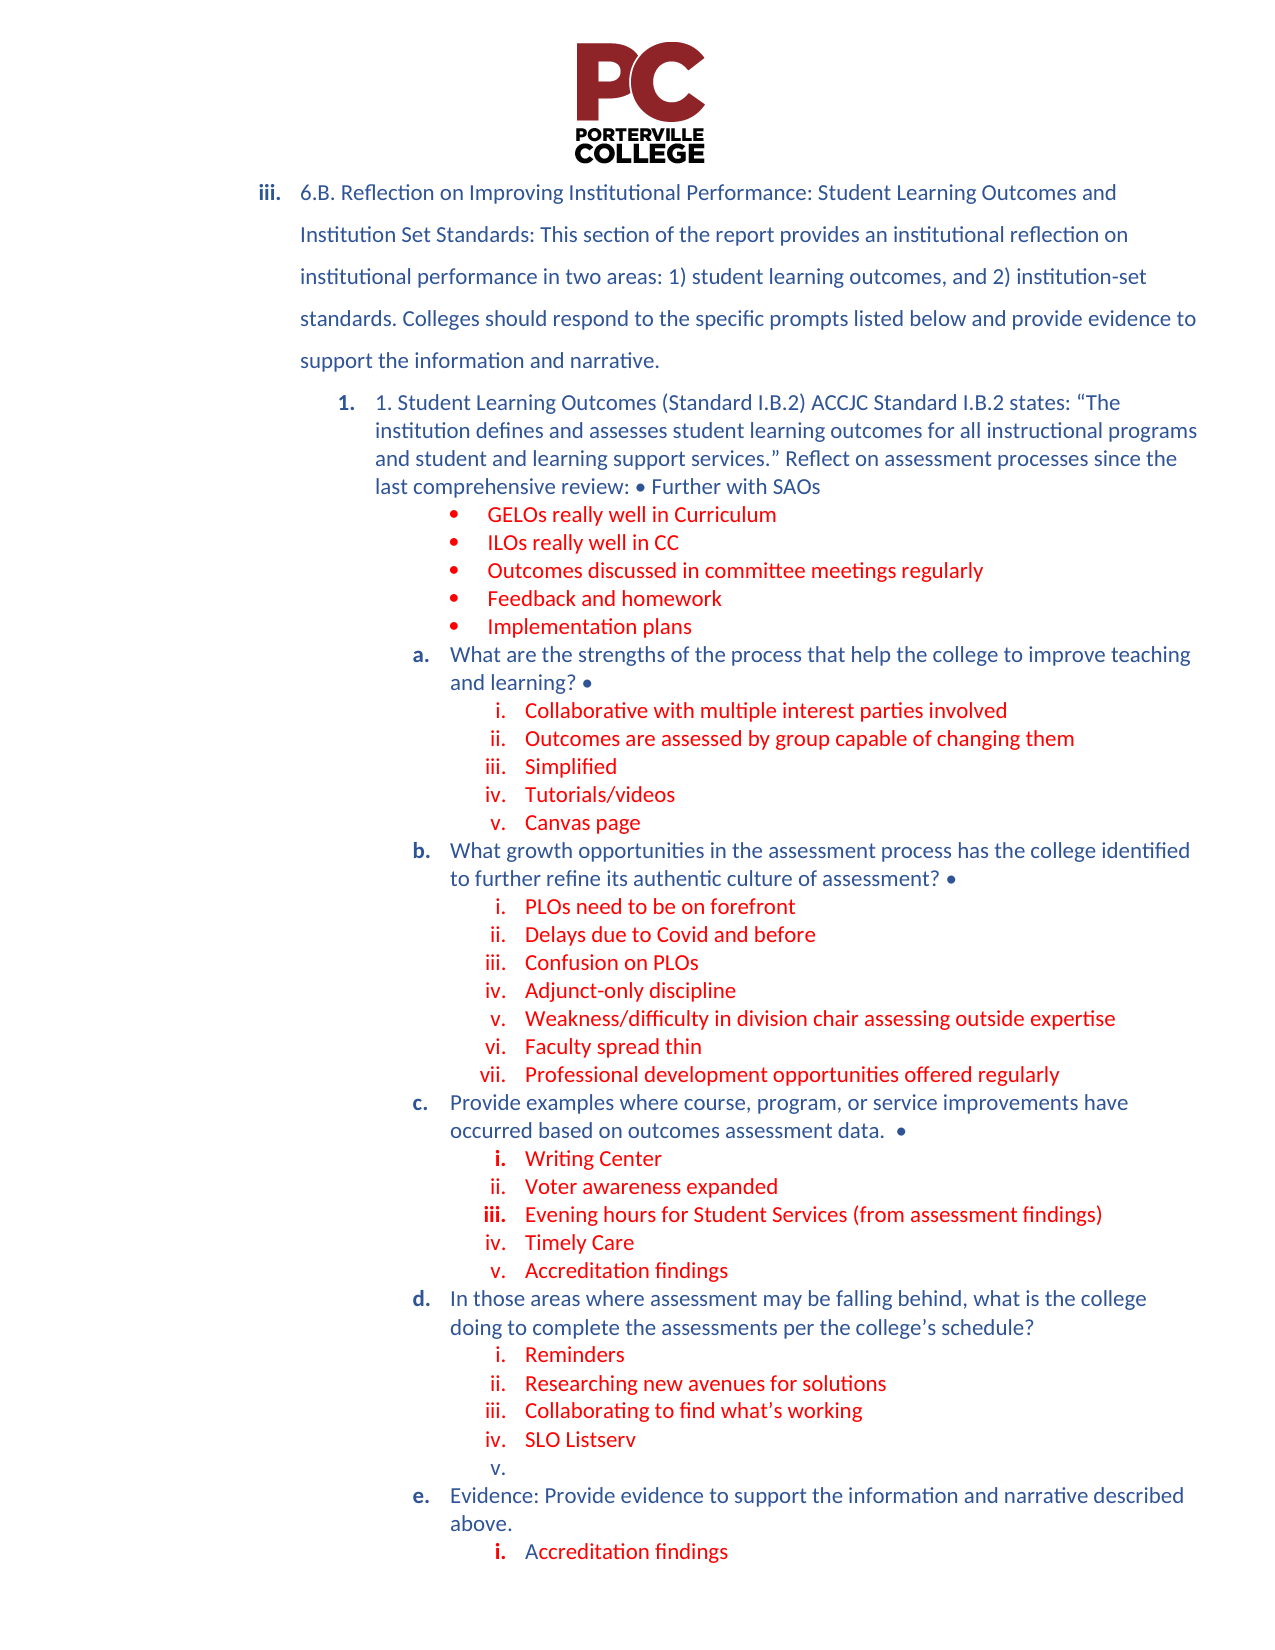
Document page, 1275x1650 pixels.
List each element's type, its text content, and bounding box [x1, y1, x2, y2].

list Voter awareness expanded [506, 1172, 1200, 1201]
list Evidence: Provide evidence to support the information and narrative described above. [412, 1481, 1200, 1537]
list Collaborating to find what’s working [506, 1397, 1200, 1425]
list PLOs need to be on forefront [506, 892, 1200, 920]
list GELOs really well in Curriculum [450, 500, 1200, 528]
list Provide examples where course, program, or service improvements have occurred based on outcomes assessment data. • [412, 1088, 1200, 1144]
list Timely Care [506, 1228, 1200, 1257]
list Evening hours for Student Services (from assessment findings) [506, 1201, 1200, 1228]
list Writing Center [506, 1144, 1200, 1172]
list Researching new avenues for solutions [506, 1369, 1200, 1397]
list Canvas page [506, 808, 1200, 836]
picture [534, 0, 741, 178]
list In those areas where assessment may be falling behind, what is the college doing to complete the assessments per the college’s schedule? [412, 1284, 1200, 1341]
list Delays due to Covid and before [506, 920, 1200, 948]
list Adjunct-only discipline [506, 976, 1200, 1004]
list Simplified [506, 752, 1200, 780]
list Feedback and homework [450, 584, 1200, 612]
list 6.B. Reflection on Improving Institutional Performance: Student Learning Outcomes and Institution Set Standards: This section of the report provides an institutional reflection on institutional performance in two areas: 1) student learning outcomes, and 2) institution-set standards. Colleges should respond to the specific prompts listed below and provide evidence to support the information and narrative. [281, 178, 1200, 374]
list Confusion on PLOs [506, 948, 1200, 976]
list Collaborative with multiple interest parties involved [506, 696, 1200, 724]
list Weakness/difficulty in division chair assessing outside expertise [506, 1004, 1200, 1032]
list What growth opportunities in the assessment process has the college identified to further refine its authentic culture of assessment? • [412, 836, 1200, 892]
list Implementation plans [450, 612, 1200, 640]
list Outcomes are assessed by group capable of changing them [506, 724, 1200, 752]
list What are the strengths of the process that help the college to improve teaching and learning? • [412, 640, 1200, 696]
list ILOs really well in CC [450, 528, 1200, 556]
list Accreditation findings [506, 1257, 1200, 1284]
list SLO Listserv [506, 1425, 1200, 1453]
list Professional development opportunities offered regularly [506, 1060, 1200, 1088]
list Faculty spread thin [506, 1032, 1200, 1060]
list Reminders [506, 1341, 1200, 1369]
list 1. Student Learning Outcomes (Standard I.B.2) ACCJC Standard I.B.2 states: “The institution defines and assesses student learning outcomes for all instructional programs and student and learning support services.” Reflect on assessment processes since the last comprehensive review: • Further with SAOs [337, 388, 1200, 500]
list Outcomes discussed in committee meetings regularly [450, 556, 1200, 584]
list Accreditation findings [506, 1537, 1200, 1565]
list Tutorials/videos [506, 780, 1200, 808]
